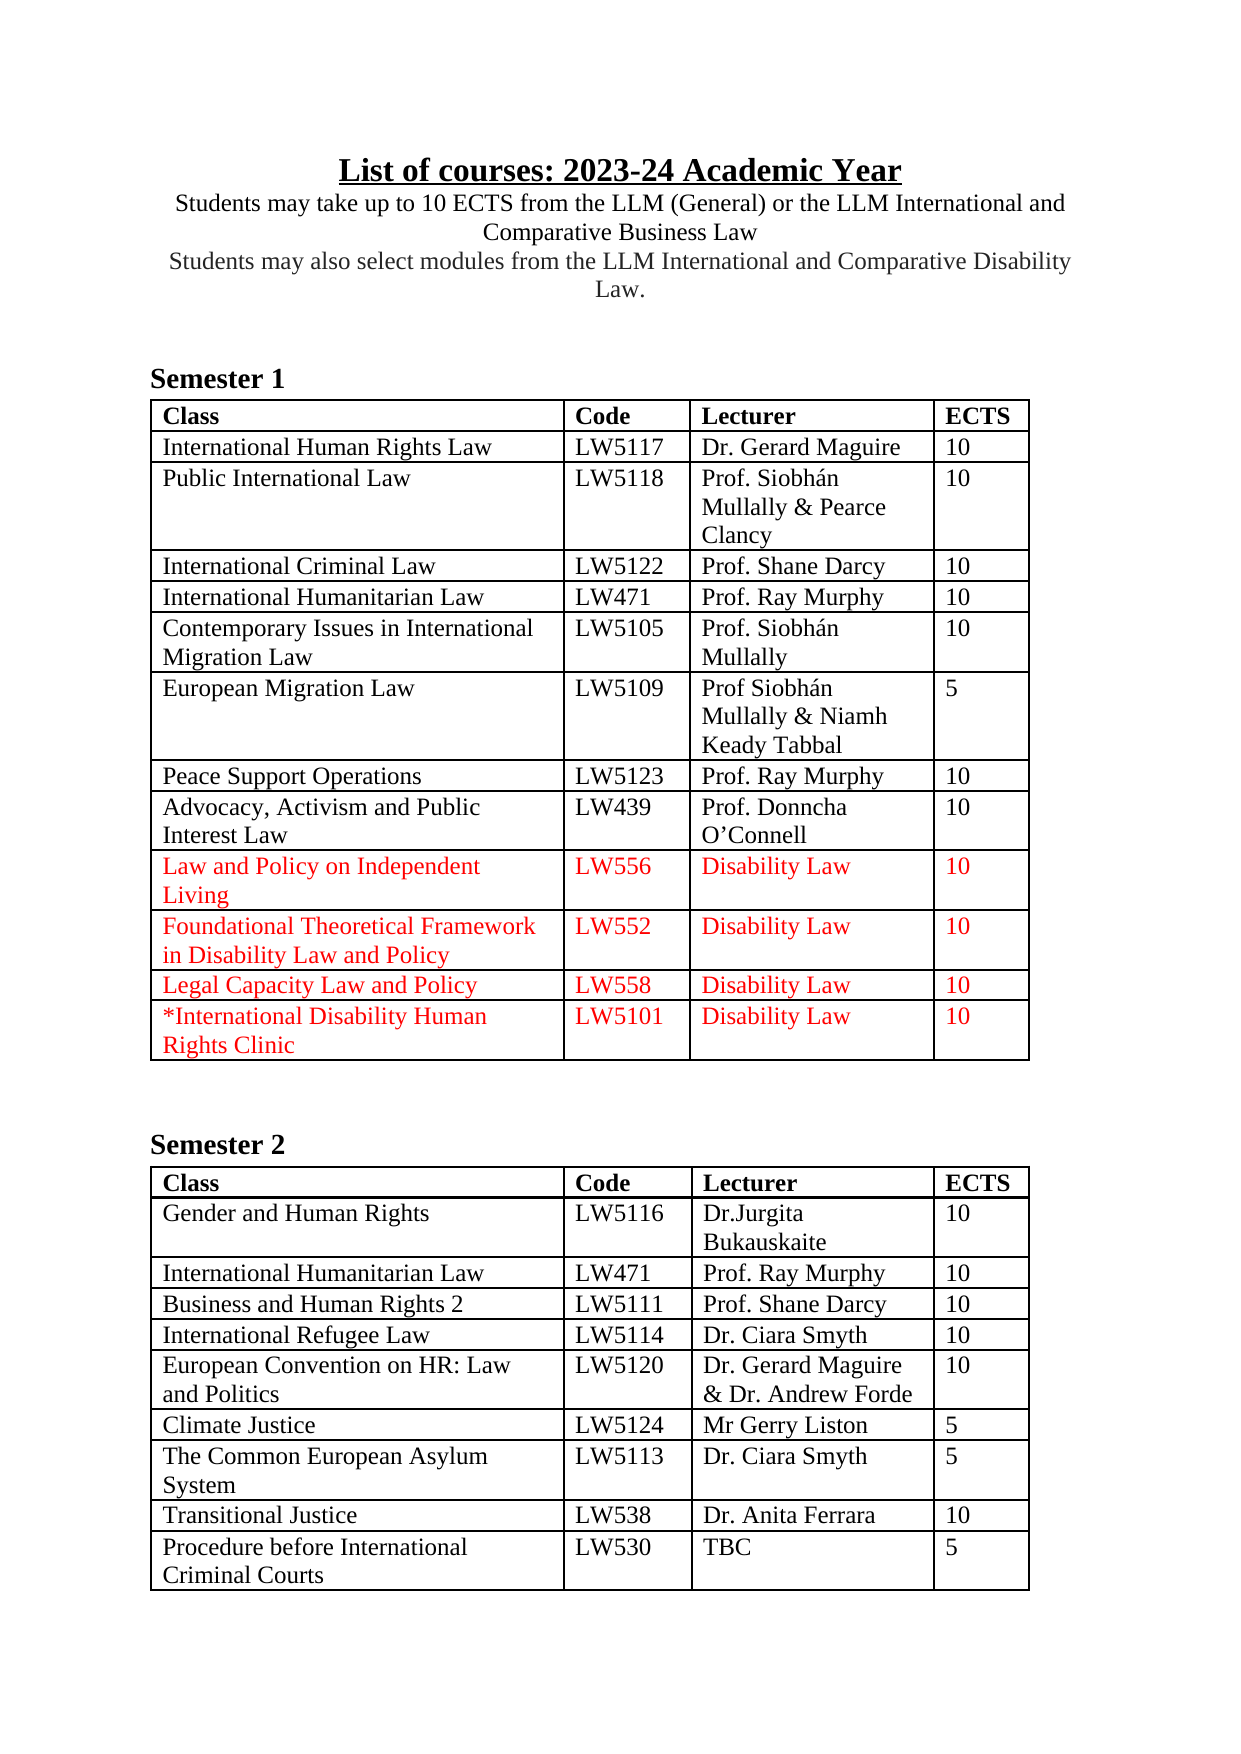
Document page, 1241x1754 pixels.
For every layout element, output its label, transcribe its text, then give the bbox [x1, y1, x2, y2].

table_cell Legal Capacity Law and Policy [152, 971, 563, 999]
table_cell Prof. Ray Murphy [691, 761, 933, 790]
table_cell Disability Law [691, 971, 933, 999]
table_cell Prof. Shane Darcy [691, 551, 933, 580]
table_header Code [565, 401, 689, 430]
table_header ECTS [935, 401, 1028, 430]
text Semester 2 [150, 1127, 1090, 1161]
table_cell Dr. Ciara Smyth [693, 1441, 933, 1498]
table_cell 10 [935, 1199, 1028, 1256]
table_cell European Migration Law [152, 673, 563, 759]
table_cell LW5118 [565, 463, 689, 549]
table_cell LW5122 [565, 551, 689, 580]
table_cell Dr. Anita Ferrara [693, 1501, 933, 1530]
table_cell 10 [935, 551, 1028, 580]
table_cell Gender and Human Rights [152, 1199, 563, 1256]
text Semester 1 [150, 361, 1090, 394]
table_cell International Human Rights Law [152, 432, 563, 461]
table_cell International Humanitarian Law [152, 582, 563, 611]
table_cell Disability Law [691, 1001, 933, 1059]
table_header Class [152, 401, 563, 430]
table_header ECTS [935, 1168, 1028, 1196]
table_cell 10 [935, 971, 1028, 999]
table_cell Prof. Siobhán Mullally [691, 613, 933, 671]
table_header Code [565, 1168, 691, 1196]
table_cell Climate Justice [152, 1410, 563, 1439]
text Students may also select modules from the LLM International and Comparative Disability Law. [150, 246, 1090, 303]
table_cell Disability Law [691, 911, 933, 968]
table_cell 5 [935, 1410, 1028, 1439]
table_cell TBC [693, 1532, 933, 1589]
table_cell 10 [935, 582, 1028, 611]
table_cell LW471 [565, 582, 689, 611]
table_cell 10 [935, 1320, 1028, 1348]
table_cell Dr. Gerard Maguire [691, 432, 933, 461]
table_cell LW556 [565, 851, 689, 909]
table_cell Contemporary Issues in International Migration Law [152, 613, 563, 671]
table_cell International Criminal Law [152, 551, 563, 580]
table_cell 10 [935, 851, 1028, 909]
table_cell LW471 [565, 1258, 691, 1287]
table_cell LW5101 [565, 1001, 689, 1059]
table_cell LW530 [565, 1532, 691, 1589]
table_header Lecturer [693, 1168, 933, 1196]
table_cell Advocacy, Activism and Public Interest Law [152, 792, 563, 849]
table_cell *International Disability Human Rights Clinic [152, 1001, 563, 1059]
table_cell LW5124 [565, 1410, 691, 1439]
text Students may take up to 10 ECTS from the LLM (General) or the LLM International and Comparative Business Law [150, 188, 1090, 246]
table_cell Prof. Shane Darcy [693, 1289, 933, 1318]
table_cell 10 [935, 911, 1028, 968]
table_cell 10 [935, 1289, 1028, 1318]
table_cell International Refugee Law [152, 1320, 563, 1348]
table_cell 10 [935, 1001, 1028, 1059]
table_cell International Humanitarian Law [152, 1258, 563, 1287]
table_header Class [152, 1168, 563, 1196]
table_cell Dr. Gerard Maguire & Dr. Andrew Forde [693, 1351, 933, 1408]
table_cell Law and Policy on Independent Living [152, 851, 563, 909]
table_cell Prof. Ray Murphy [693, 1258, 933, 1287]
table_cell LW558 [565, 971, 689, 999]
table_cell 10 [935, 761, 1028, 790]
table_cell LW439 [565, 792, 689, 849]
table_cell LW5105 [565, 613, 689, 671]
table_cell Foundational Theoretical Framework in Disability Law and Policy [152, 911, 563, 968]
table_cell 10 [935, 613, 1028, 671]
table_cell LW5113 [565, 1441, 691, 1498]
table_cell 5 [935, 1532, 1028, 1589]
table_cell 10 [935, 463, 1028, 549]
text List of courses: 2023-24 Academic Year [150, 150, 1090, 188]
table_cell 10 [935, 1351, 1028, 1408]
table_cell 10 [935, 1501, 1028, 1530]
table_cell LW5123 [565, 761, 689, 790]
table_cell LW538 [565, 1501, 691, 1530]
table_cell Dr.Jurgita Bukauskaite [693, 1199, 933, 1256]
table_cell Business and Human Rights 2 [152, 1289, 563, 1318]
table_cell Prof Siobhán Mullally & Niamh Keady Tabbal [691, 673, 933, 759]
table_cell Transitional Justice [152, 1501, 563, 1530]
table_cell LW5120 [565, 1351, 691, 1408]
table_cell 5 [935, 673, 1028, 759]
table_cell European Convention on HR: Law and Politics [152, 1351, 563, 1408]
table_cell LW552 [565, 911, 689, 968]
table_cell Prof. Siobhán Mullally & Pearce Clancy [691, 463, 933, 549]
table_cell 10 [935, 792, 1028, 849]
table_cell Mr Gerry Liston [693, 1410, 933, 1439]
table_cell LW5114 [565, 1320, 691, 1348]
table_cell 5 [935, 1441, 1028, 1498]
table_cell LW5109 [565, 673, 689, 759]
table_cell Peace Support Operations [152, 761, 563, 790]
table_cell 10 [935, 1258, 1028, 1287]
table_cell 10 [935, 432, 1028, 461]
table_cell Prof. Donncha O’Connell [691, 792, 933, 849]
table_cell Procedure before International Criminal Courts [152, 1532, 563, 1589]
table_header Lecturer [691, 401, 933, 430]
table_cell LW5116 [565, 1199, 691, 1256]
table_cell Disability Law [691, 851, 933, 909]
table_cell Dr. Ciara Smyth [693, 1320, 933, 1348]
table_cell LW5111 [565, 1289, 691, 1318]
table_cell Public International Law [152, 463, 563, 549]
table_cell Prof. Ray Murphy [691, 582, 933, 611]
table_cell The Common European Asylum System [152, 1441, 563, 1498]
table_cell LW5117 [565, 432, 689, 461]
